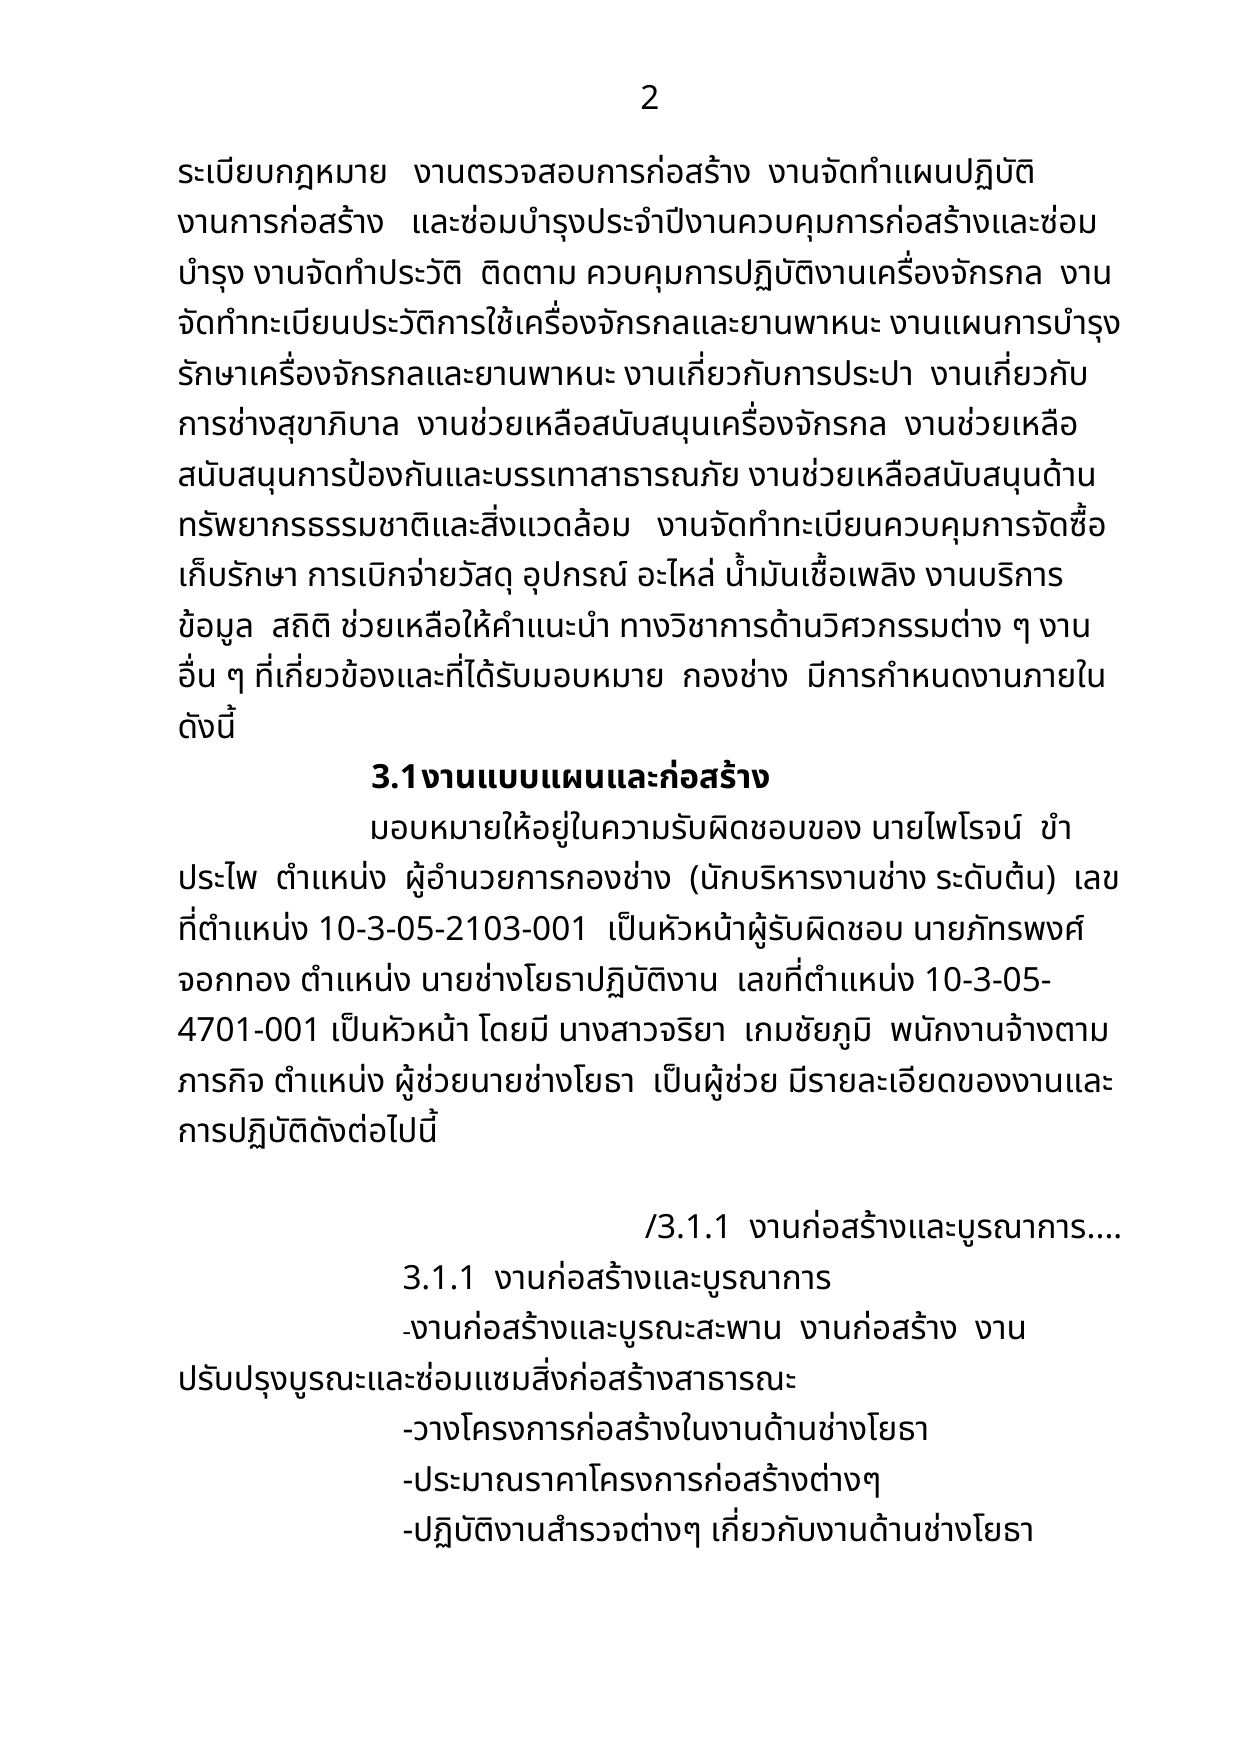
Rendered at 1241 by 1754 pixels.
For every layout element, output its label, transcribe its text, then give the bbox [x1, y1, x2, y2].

text 3.1.1 งานก่อสร้างและบูรณาการ [371, 1253, 1122, 1304]
text -ประมาณราคาโครงการก่อสร้างต่างๆ [177, 1456, 1122, 1506]
text -วางโครงการก่อสร้างในงานด้านช่างโยธา [177, 1405, 1122, 1456]
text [177, 148, 1122, 753]
list งานแบบแผนและก่อสร้าง [371, 753, 1122, 804]
text -ปฏิบัติงานสำรวจต่างๆ เกี่ยวกับงานด้านช่างโยธา [177, 1506, 1122, 1557]
list มอบหมายให้อยู่ในความรับผิดชอบของ นายไพโรจน์ ขำประไพ ตำแหน่ง ผู้อำนวยการกองช่าง (นักบริหารงานช่าง ระดับต้น) เลขที่ตำแหน่ง 10-3-05-2103-001 เป็นหัวหน้าผู้รับผิดชอบ นายภัทรพงศ์ จอกทอง ตำแหน่ง นายช่างโยธาปฏิบัติงาน เลขที่ตำแหน่ง 10-3-05-4701-001 เป็นหัวหน้า โดยมี นางสาวจริยา เกมชัยภูมิ พนักงานจ้างตามภารกิจ ตำแหน่ง ผู้ช่วยนายช่างโยธา เป็นผู้ช่วย มีรายละเอียดของงานและการปฏิบัติดังต่อไปนี้ [177, 804, 1122, 1157]
text -งานก่อสร้างและบูรณะสะพาน งานก่อสร้าง งานปรับปรุงบูรณะและซ่อมแซมสิ่งก่อสร้างสาธารณะ [177, 1304, 1122, 1405]
list /3.1.1 งานก่อสร้างและบูรณาการ.... [177, 1203, 1122, 1253]
